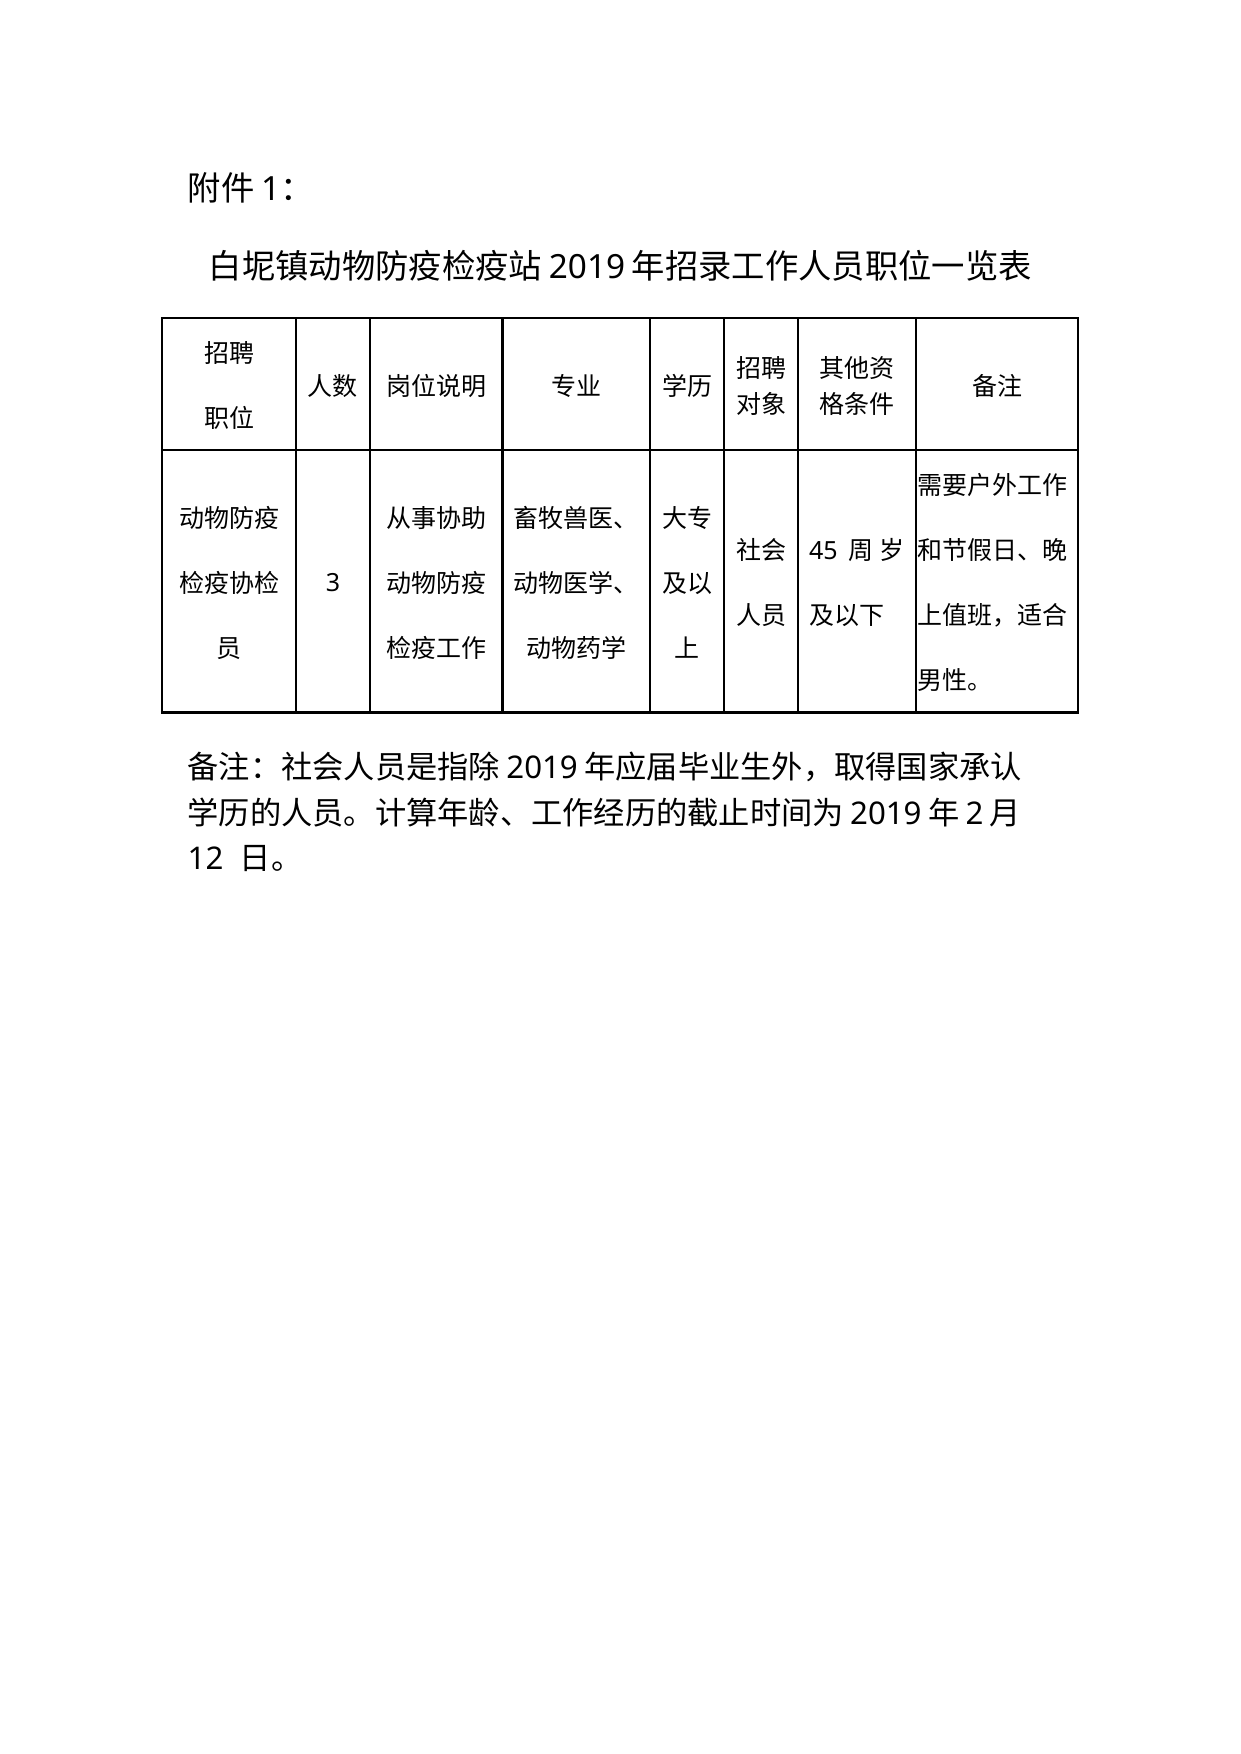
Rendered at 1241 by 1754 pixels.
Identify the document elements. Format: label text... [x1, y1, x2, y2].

text 白坭镇动物防疫检疫站2019年招录工作人员职位一览表 [187, 239, 1053, 288]
table_cell 45周岁及以下 [799, 451, 915, 711]
table_header 招聘 职位 [163, 319, 295, 449]
table_header 专业 [504, 319, 649, 449]
text 备注：社会人员是指除2019年应届毕业生外，取得国家承认学历的人员。计算年龄、工作经历的截止时间为2019年2月12 日。 [187, 743, 1053, 879]
table_header 其他资格条件 [799, 319, 915, 449]
table_cell 3 [297, 451, 369, 711]
table_header 学历 [651, 319, 723, 449]
table_cell 动物防疫检疫协检员 [163, 451, 295, 711]
table_cell 需要户外工作和节假日、晚上值班，适合男性。 [917, 451, 1077, 711]
table_cell 社会 人员 [725, 451, 797, 711]
table_header 备注 [917, 319, 1077, 449]
text 附件1： [187, 162, 1053, 210]
table_cell 大专及以上 [651, 451, 723, 711]
table_header 人数 [297, 319, 369, 449]
table_cell 畜牧兽医、动物医学、动物药学 [504, 451, 649, 711]
table_header 岗位说明 [371, 319, 501, 449]
table_cell 从事协助动物防疫检疫工作 [371, 451, 501, 711]
table_header 招聘对象 [725, 319, 797, 449]
